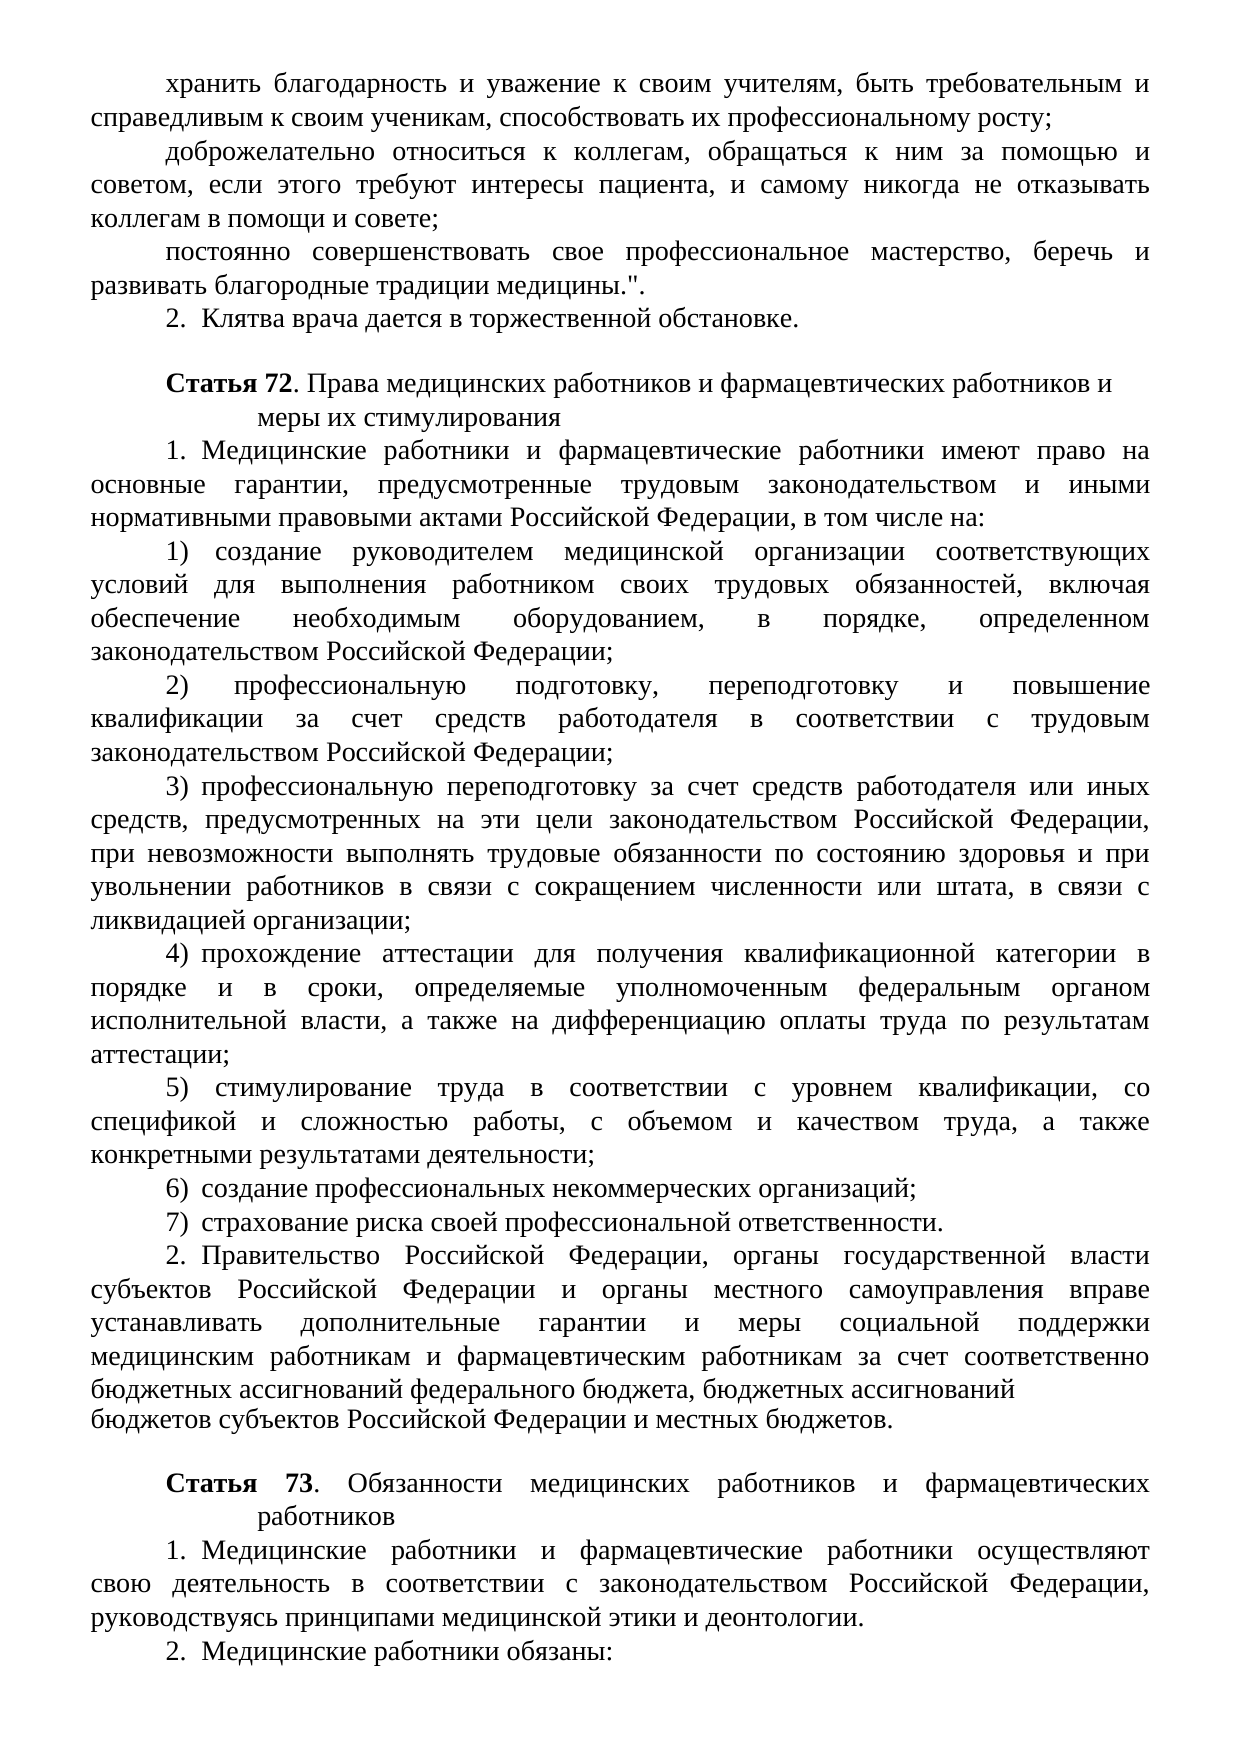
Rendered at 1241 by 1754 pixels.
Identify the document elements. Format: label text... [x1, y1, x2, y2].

text бюджетов субъектов Российской Федерации и местных бюджетов. [90, 1406, 1153, 1434]
list Правительство Российской Федерации, органы государственной власти субъектов Российской Федерации и органы местного самоуправления вправе устанавливать дополнительные гарантии и меры социальной поддержки медицинским работникам и фармацевтическим работникам за счет соответственно бюджетных ассигнований федерального бюджета, бюджетных ассигнований [90, 1238, 1151, 1406]
text Статья 72. Права медицинских работников и фармацевтических работников и меры их стимулирования [165, 366, 1151, 433]
list стимулирование труда в соответствии с уровнем квалификации, со спецификой и сложностью работы, с объемом и качеством труда, а также конкретными результатами деятельности; [90, 1070, 1151, 1171]
text постоянно совершенствовать свое профессиональное мастерство, беречь и развивать благородные традиции медицины.". [90, 234, 1151, 301]
list Медицинские работники и фармацевтические работники имеют право на основные гарантии, предусмотренные трудовым законодательством и иными нормативными правовыми актами Российской Федерации, в том числе на: [90, 433, 1151, 533]
list создание профессиональных некоммерческих организаций; [90, 1171, 1153, 1204]
list Медицинские работники и фармацевтические работники осуществляют свою деятельность в соответствии с законодательством Российской Федерации, руководствуясь принципами медицинской этики и деонтологии. [90, 1533, 1151, 1633]
list прохождение аттестации для получения квалификационной категории в порядке и в сроки, определяемые уполномоченным федеральным органом исполнительной власти, а также на дифференциацию оплаты труда по результатам аттестации; [90, 936, 1151, 1070]
list Медицинские работники обязаны: [90, 1633, 1153, 1667]
text Статья 73. Обязанности медицинских работников и фармацевтических работников [165, 1466, 1151, 1533]
list профессиональную переподготовку за счет средств работодателя или иных средств, предусмотренных на эти цели законодательством Российской Федерации, при невозможности выполнять трудовые обязанности по состоянию здоровья и при увольнении работников в связи с сокращением численности или штата, в связи с ликвидацией организации; [90, 768, 1151, 936]
list Клятва врача дается в торжественной обстановке. [90, 301, 1153, 334]
text доброжелательно относиться к коллегам, обращаться к ним за помощью и советом, если этого требуют интересы пациента, и самому никогда не отказывать коллегам в помощи и совете; [90, 133, 1151, 234]
list профессиональную подготовку, переподготовку и повышение квалификации за счет средств работодателя в соответствии с трудовым законодательством Российской Федерации; [90, 668, 1151, 768]
text хранить благодарность и уважение к своим учителям, быть требовательным и справедливым к своим ученикам, способствовать их профессиональному росту; [90, 66, 1151, 133]
list создание руководителем медицинской организации соответствующих условий для выполнения работником своих трудовых обязанностей, включая обеспечение необходимым оборудованием, в порядке, определенном законодательством Российской Федерации; [90, 533, 1151, 668]
list страхование риска своей профессиональной ответственности. [90, 1204, 1153, 1238]
